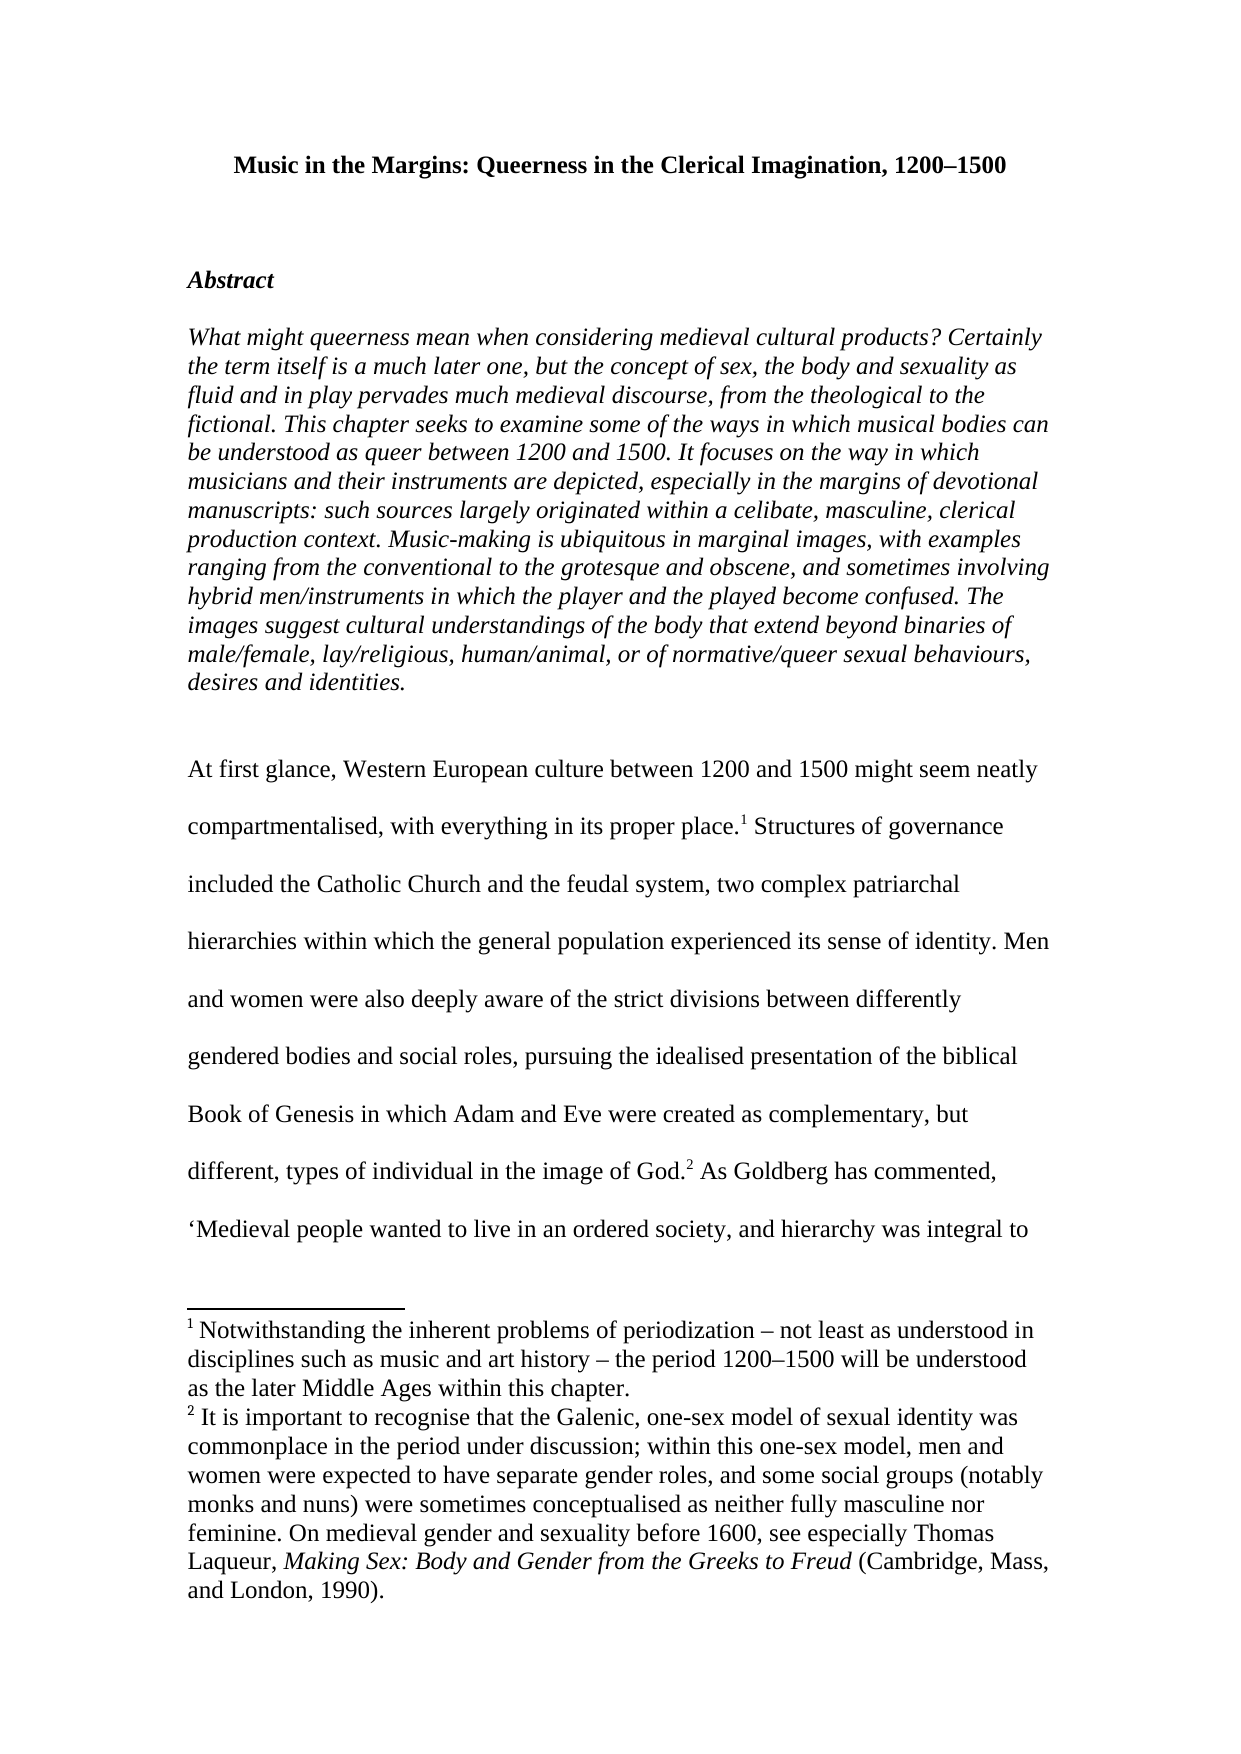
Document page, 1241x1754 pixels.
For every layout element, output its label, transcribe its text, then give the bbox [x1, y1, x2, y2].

text Abstract [187, 207, 1053, 294]
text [187, 754, 1053, 1242]
text What might queerness mean when considering medieval cultural products? Certainly the term itself is a much later one, but the concept of sex, the body and sexuality as fluid and in play pervades much medieval discourse, from the theological to the fictional. This chapter seeks to examine some of the ways in which musical bodies can be understood as queer between 1200 and 1500. It focuses on the way in which musicians and their instruments are depicted, especially in the margins of devotional manuscripts: such sources largely originated within a celibate, masculine, clerical production context. Music-making is ubiquitous in marginal images, with examples ranging from the conventional to the grotesque and obscene, and sometimes involving hybrid men/instruments in which the player and the played become confused. The images suggest cultural understandings of the body that extend beyond binaries of male/female, lay/religious, human/animal, or of normative/queer sexual behaviours, desires and identities. [187, 322, 1053, 696]
text Music in the Margins: Queerness in the Clerical Imagination, 1200–1500 [187, 150, 1053, 179]
